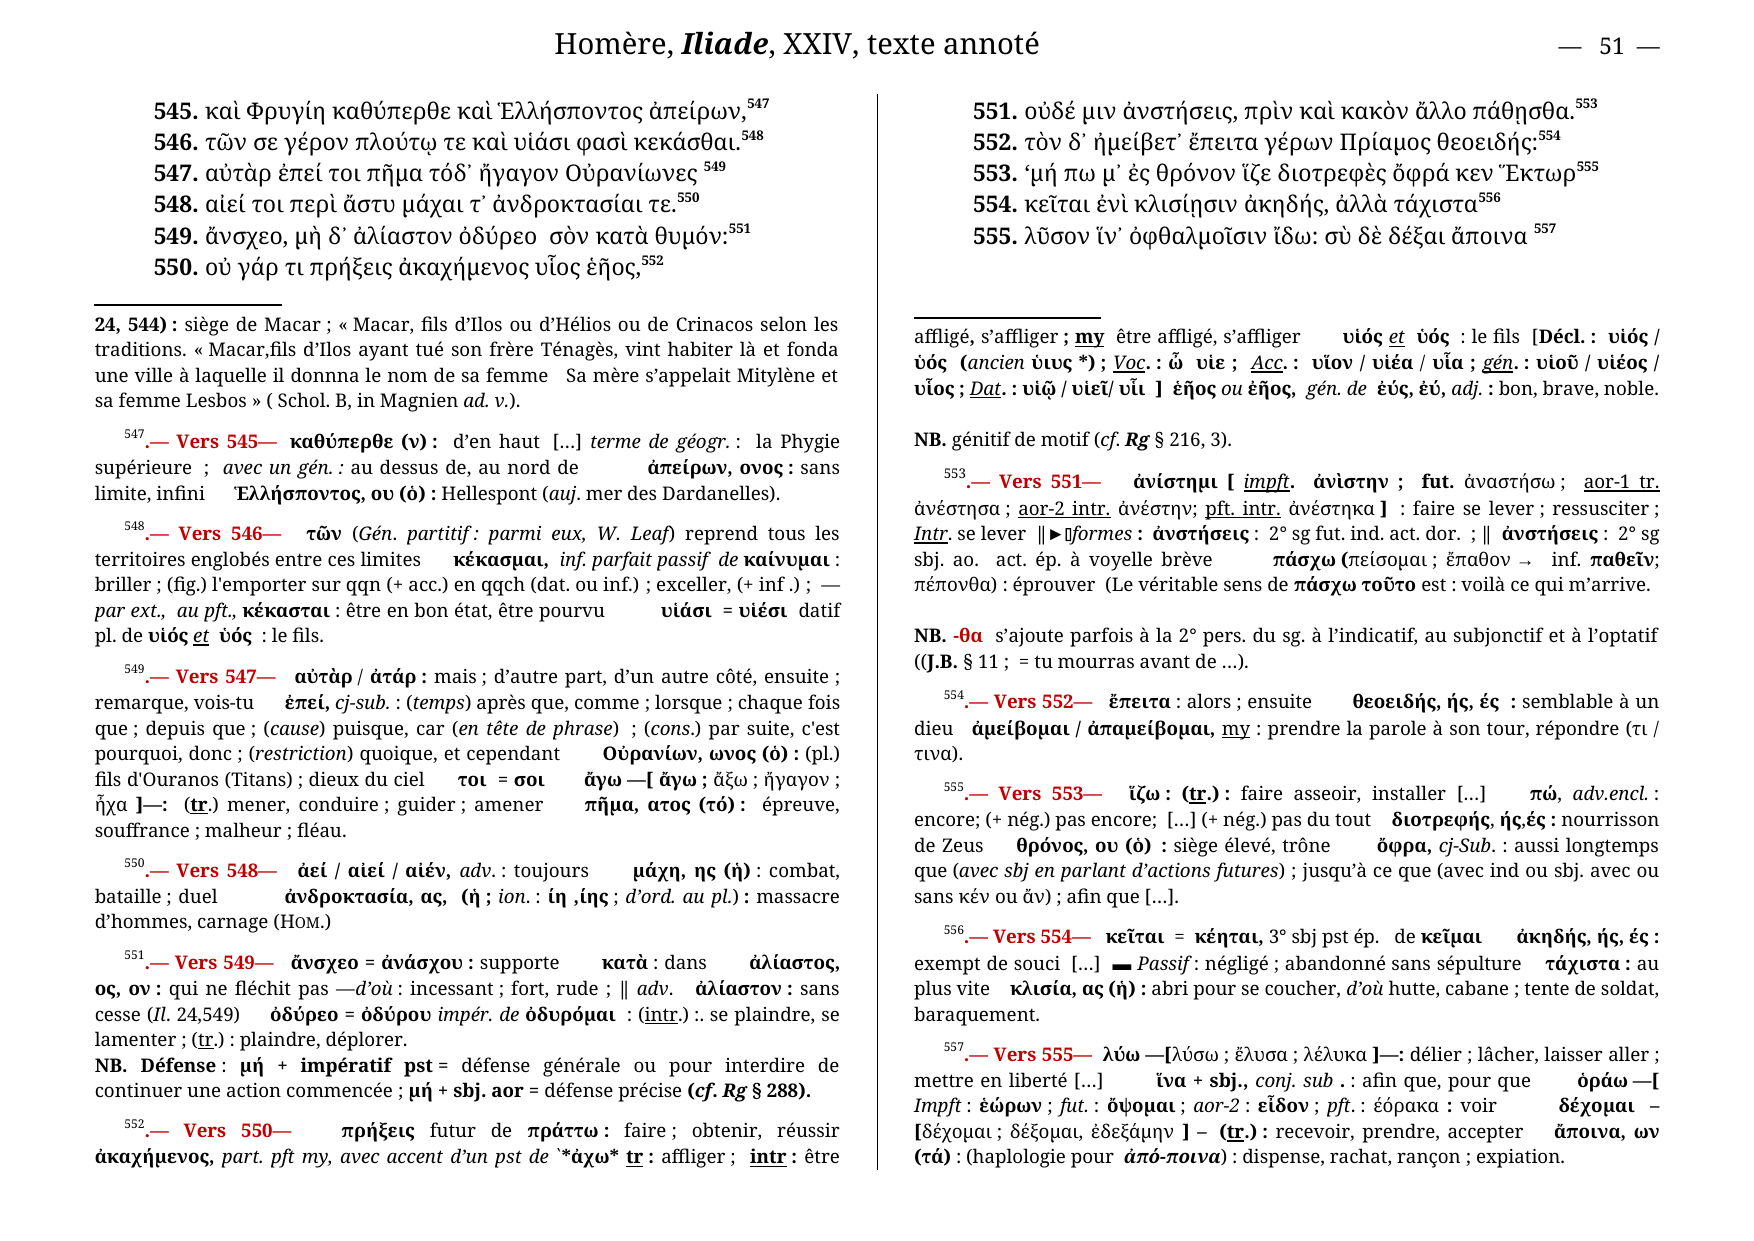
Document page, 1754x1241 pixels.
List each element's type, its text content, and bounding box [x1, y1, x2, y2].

text 550. οὐ γάρ τι πρήξεις ἀκαχήμενος υἷος ἑῆος, [153, 251, 840, 282]
text 548. αἰεί τοι περὶ ἄστυ μάχαι τ᾽ ἀνδροκτασίαι τε. [153, 188, 840, 219]
text 546. τῶν σε γέρον πλούτῳ τε καὶ υἱάσι φασὶ κεκάσθαι. [153, 126, 840, 157]
text 554. κεῖται ἐνὶ κλισίῃσιν ἀκηδής, ἀλλὰ τάχιστα [973, 188, 1659, 219]
text 553. ‘μή πω μ᾽ ἐς θρόνον ἵζε διοτρεφὲς ὄφρά κεν Ἕκτωρ [973, 157, 1659, 188]
text 555. λῦσον ἵν᾽ ὀφθαλμοῖσιν ἴδω: σὺ δὲ δέξαι ἄποινα [973, 219, 1659, 251]
text 545. καὶ Φρυγίη καθύπερθε καὶ Ἑλλήσποντος ἀπείρων, [153, 94, 840, 126]
text 547. αὐτὰρ ἐπεί τοι πῆμα τόδ᾽ ἤγαγον Οὐρανίωνες [153, 157, 840, 188]
text 549. ἄνσχεο, μὴ δ᾽ ἀλίαστον ὀδύρεο σὸν κατὰ θυμόν: [153, 219, 840, 251]
text 551. οὐδέ μιν ἀνστήσεις, πρὶν καὶ κακὸν ἄλλο πάθῃσθα. [973, 94, 1659, 126]
text 552. τὸν δ᾽ ἠμείβετ᾽ ἔπειτα γέρων Πρίαμος θεοειδής: [973, 126, 1659, 157]
